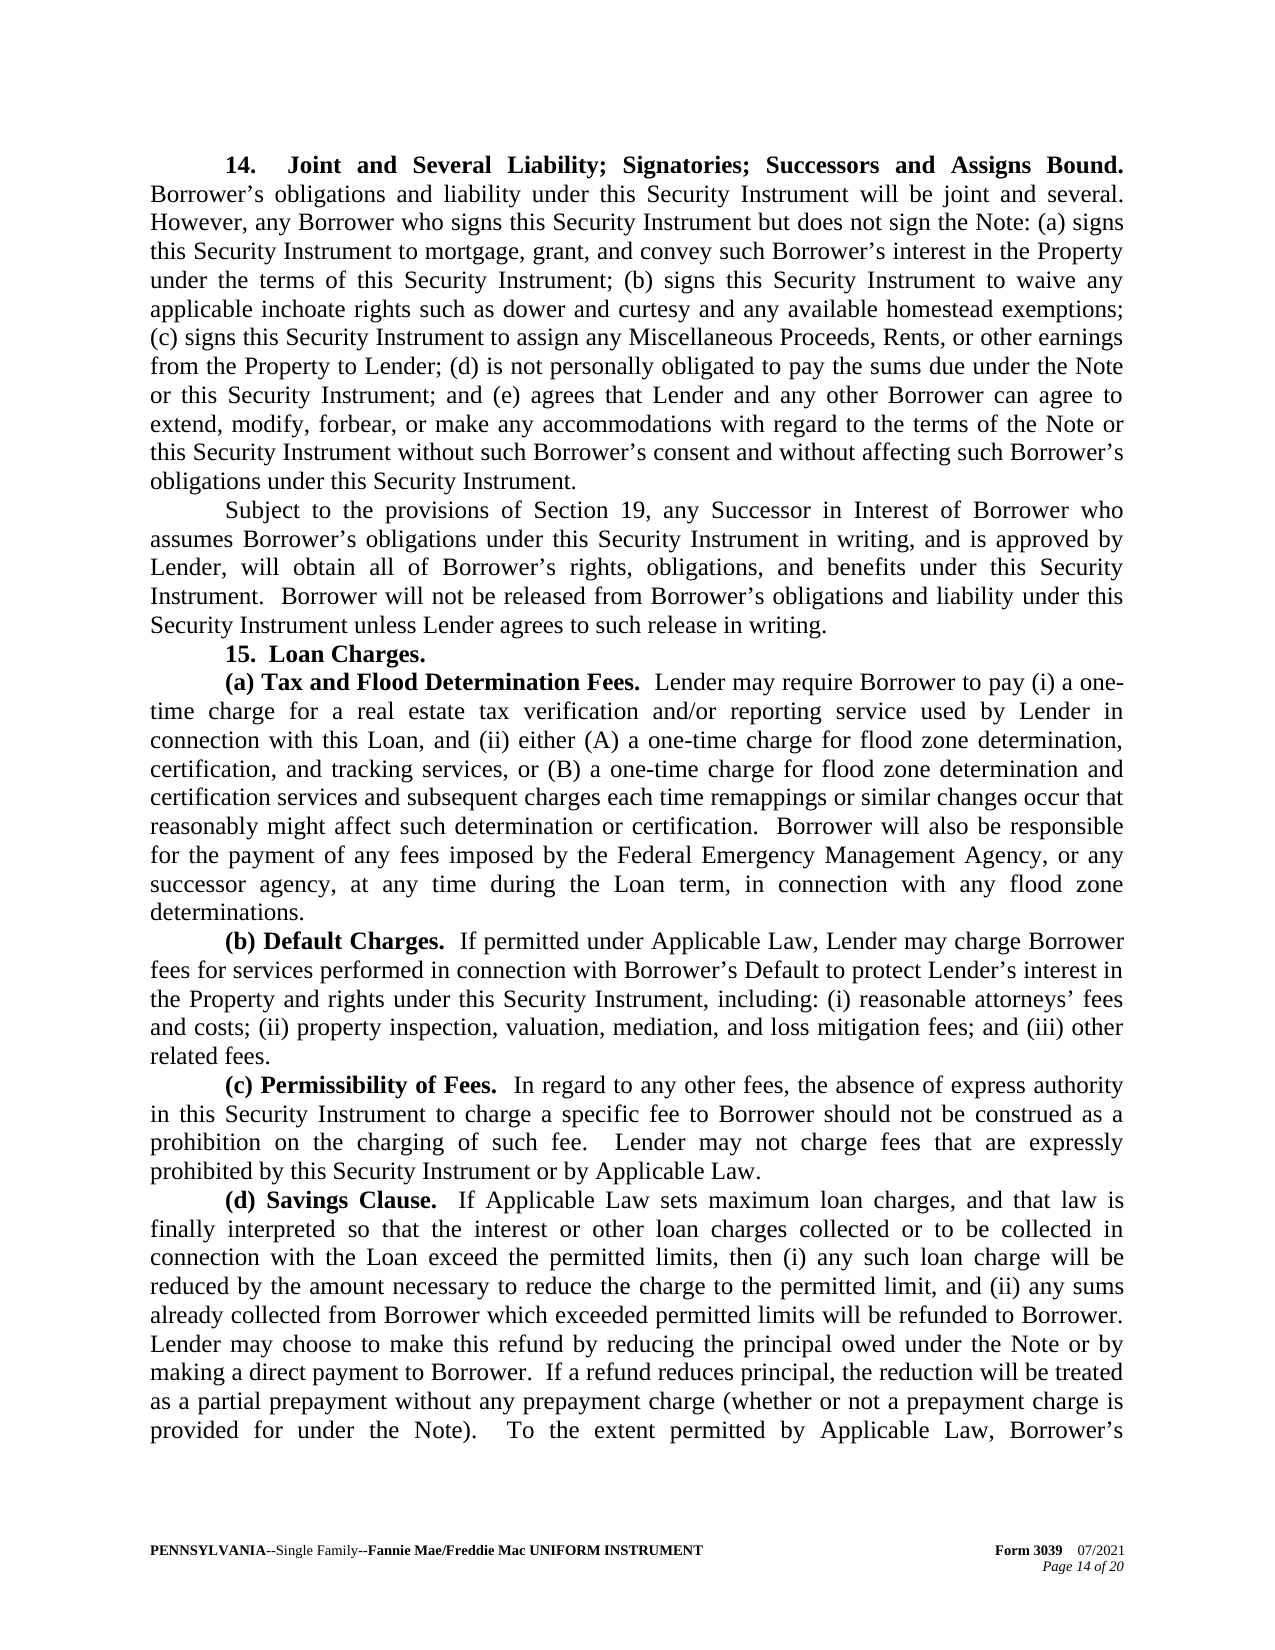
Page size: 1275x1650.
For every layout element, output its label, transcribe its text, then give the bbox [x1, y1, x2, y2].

text (a) Tax and Flood Determination Fees. Lender may require Borrower to pay (i) a one-time charge for a real estate tax verification and/or reporting service used by Lender in connection with this Loan, and (ii) either (A) a one-time charge for flood zone determination, certification, and tracking services, or (B) a one-time charge for flood zone determination and certification services and subsequent charges each time remappings or similar changes occur that reasonably might affect such determination or certification. Borrower will also be responsible for the payment of any fees imposed by the Federal Emergency Management Agency, or any successor agency, at any time during the Loan term, in connection with any flood zone determinations. [150, 667, 1125, 926]
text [150, 1185, 1125, 1444]
text (b) Default Charges. If permitted under Applicable Law, Lender may charge Borrower fees for services performed in connection with Borrower’s Default to protect Lender’s interest in the Property and rights under this Security Instrument, including: (i) reasonable attorneys’ fees and costs; (ii) property inspection, valuation, mediation, and loss mitigation fees; and (iii) other related fees. [150, 926, 1125, 1070]
text 15. Loan Charges. [150, 639, 1125, 667]
text (c) Permissibility of Fees. In regard to any other fees, the absence of express authority in this Security Instrument to charge a specific fee to Borrower should not be construed as a prohibition on the charging of such fee. Lender may not charge fees that are expressly prohibited by this Security Instrument or by Applicable Law. [150, 1070, 1125, 1185]
text Subject to the provisions of Section 19, any Successor in Interest of Borrower who assumes Borrower’s obligations under this Security Instrument in writing, and is approved by Lender, will obtain all of Borrower’s rights, obligations, and benefits under this Security Instrument. Borrower will not be released from Borrower’s obligations and liability under this Security Instrument unless Lender agrees to such release in writing. [150, 495, 1125, 639]
text 14. Joint and Several Liability; Signatories; Successors and Assigns Bound. Borrower’s obligations and liability under this Security Instrument will be joint and several. However, any Borrower who signs this Security Instrument but does not sign the Note: (a) signs this Security Instrument to mortgage, grant, and convey such Borrower’s interest in the Property under the terms of this Security Instrument; (b) signs this Security Instrument to waive any applicable inchoate rights such as dower and curtesy and any available homestead exemptions; (c) signs this Security Instrument to assign any Miscellaneous Proceeds, Rents, or other earnings from the Property to Lender; (d) is not personally obligated to pay the sums due under the Note or this Security Instrument; and (e) agrees that Lender and any other Borrower can agree to extend, modify, forbear, or make any accommodations with regard to the terms of the Note or this Security Instrument without such Borrower’s consent and without affecting such Borrower’s obligations under this Security Instrument. [150, 150, 1125, 495]
